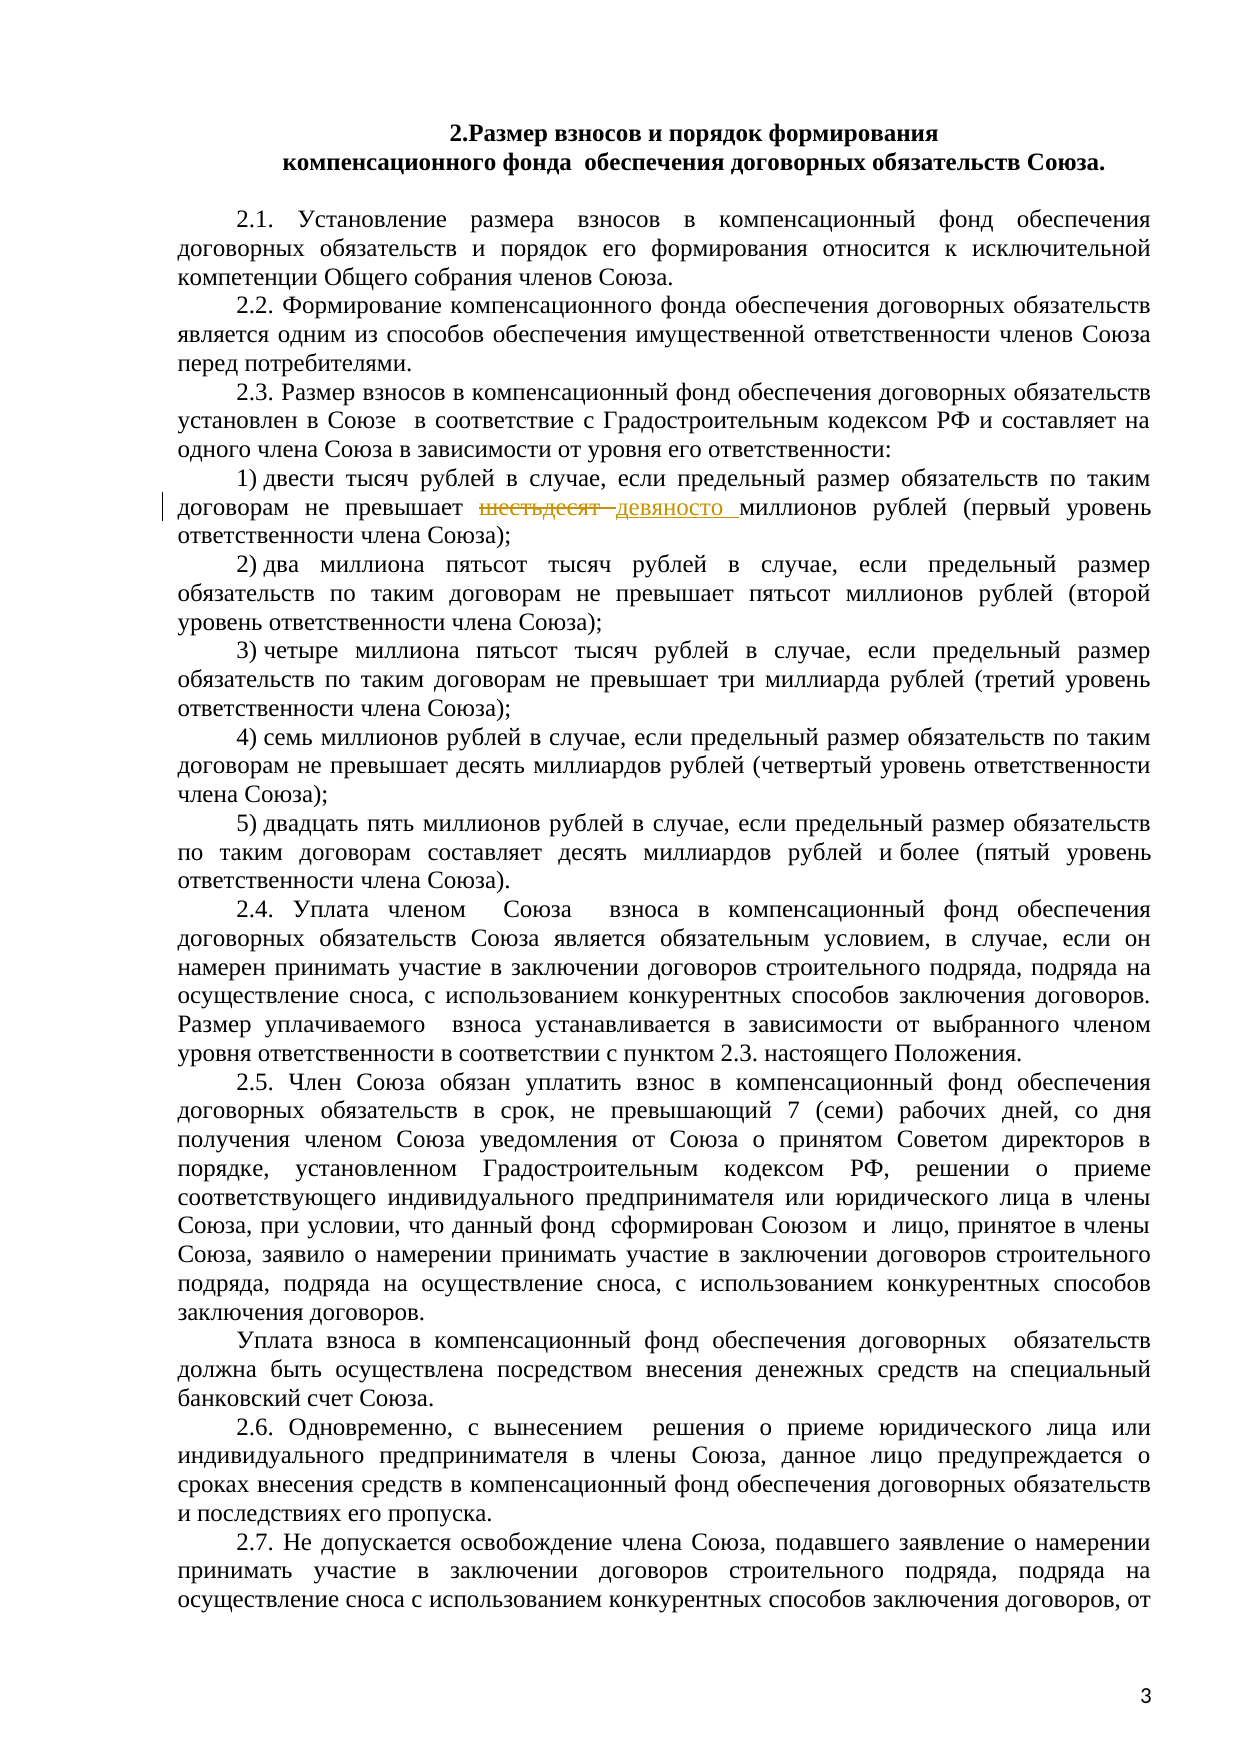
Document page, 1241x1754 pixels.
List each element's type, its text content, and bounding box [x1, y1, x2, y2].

text 3) четыре миллиона пятьсот тысяч рублей в случае, если предельный размер обязательств по таким договорам не превышает три миллиарда рублей (третий уровень ответственности члена Союза); [177, 636, 1152, 722]
text 2.Размер взносов и порядок формирования [177, 118, 1152, 147]
text 1) двести тысяч рублей в случае, если предельный размер обязательств по таким договорам не превышает миллионов рублей (первый уровень ответственности члена Союза); [177, 463, 1152, 549]
text 2.5. Член Союза обязан уплатить взнос в компенсационный фонд обеспечения договорных обязательств в срок, не превышающий 7 (семи) рабочих дней, со дня получения членом Союза уведомления от Союза о принятом Советом директоров в порядке, установленном Градостроительным кодексом РФ, решении о приеме соответствующего индивидуального предпринимателя или юридического лица в члены Союза, при условии, что данный фонд сформирован Союзом и лицо, принятое в члены Союза, заявило о намерении принимать участие в заключении договоров строительного подряда, подряда на осуществление сноса, с использованием конкурентных способов заключения договоров. [177, 1067, 1152, 1326]
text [177, 1527, 1152, 1613]
text 5) двадцать пять миллионов рублей в случае, если предельный размер обязательств по таким договорам составляет десять миллиардов рублей и более (пятый уровень ответственности члена Союза). [177, 808, 1152, 894]
text 2) два миллиона пятьсот тысяч рублей в случае, если предельный размер обязательств по таким договорам не превышает пятьсот миллионов рублей (второй уровень ответственности члена Союза); [177, 549, 1152, 636]
text 2.3. Размер взносов в компенсационный фонд обеспечения договорных обязательств установлен в Союзе в соответствие с Градостроительным кодексом РФ и составляет на одного члена Союза в зависимости от уровня его ответственности: [177, 377, 1152, 463]
text 2.6. Одновременно, с вынесением решения о приеме юридического лица или индивидуального предпринимателя в члены Союза, данное лицо предупреждается о сроках внесения средств в компенсационный фонд обеспечения договорных обязательств и последствиях его пропуска. [177, 1412, 1152, 1527]
text компенсационного фонда обеспечения договорных обязательств Союза. [177, 147, 1152, 176]
text Уплата взноса в компенсационный фонд обеспечения договорных обязательств должна быть осуществлена посредством внесения денежных средств на специальный банковский счет Союза. [177, 1326, 1152, 1412]
text 4) семь миллионов рублей в случае, если предельный размер обязательств по таким договорам не превышает десять миллиардов рублей (четвертый уровень ответственности члена Союза); [177, 722, 1152, 808]
text 2.2. Формирование компенсационного фонда обеспечения договорных обязательств является одним из способов обеспечения имущественной ответственности членов Союза перед потребителями. [177, 291, 1152, 377]
text 2.1. Установление размера взносов в компенсационный фонд обеспечения договорных обязательств и порядок его формирования относится к исключительной компетенции Общего собрания членов Союза. [177, 204, 1152, 291]
text 2.4. Уплата членом Союза взноса в компенсационный фонд обеспечения договорных обязательств Союза является обязательным условием, в случае, если он намерен принимать участие в заключении договоров строительного подряда, подряда на осуществление сноса, с использованием конкурентных способов заключения договоров. Размер уплачиваемого взноса устанавливается в зависимости от выбранного членом уровня ответственности в соответствии с пунктом 2.3. настоящего Положения. [177, 894, 1152, 1067]
